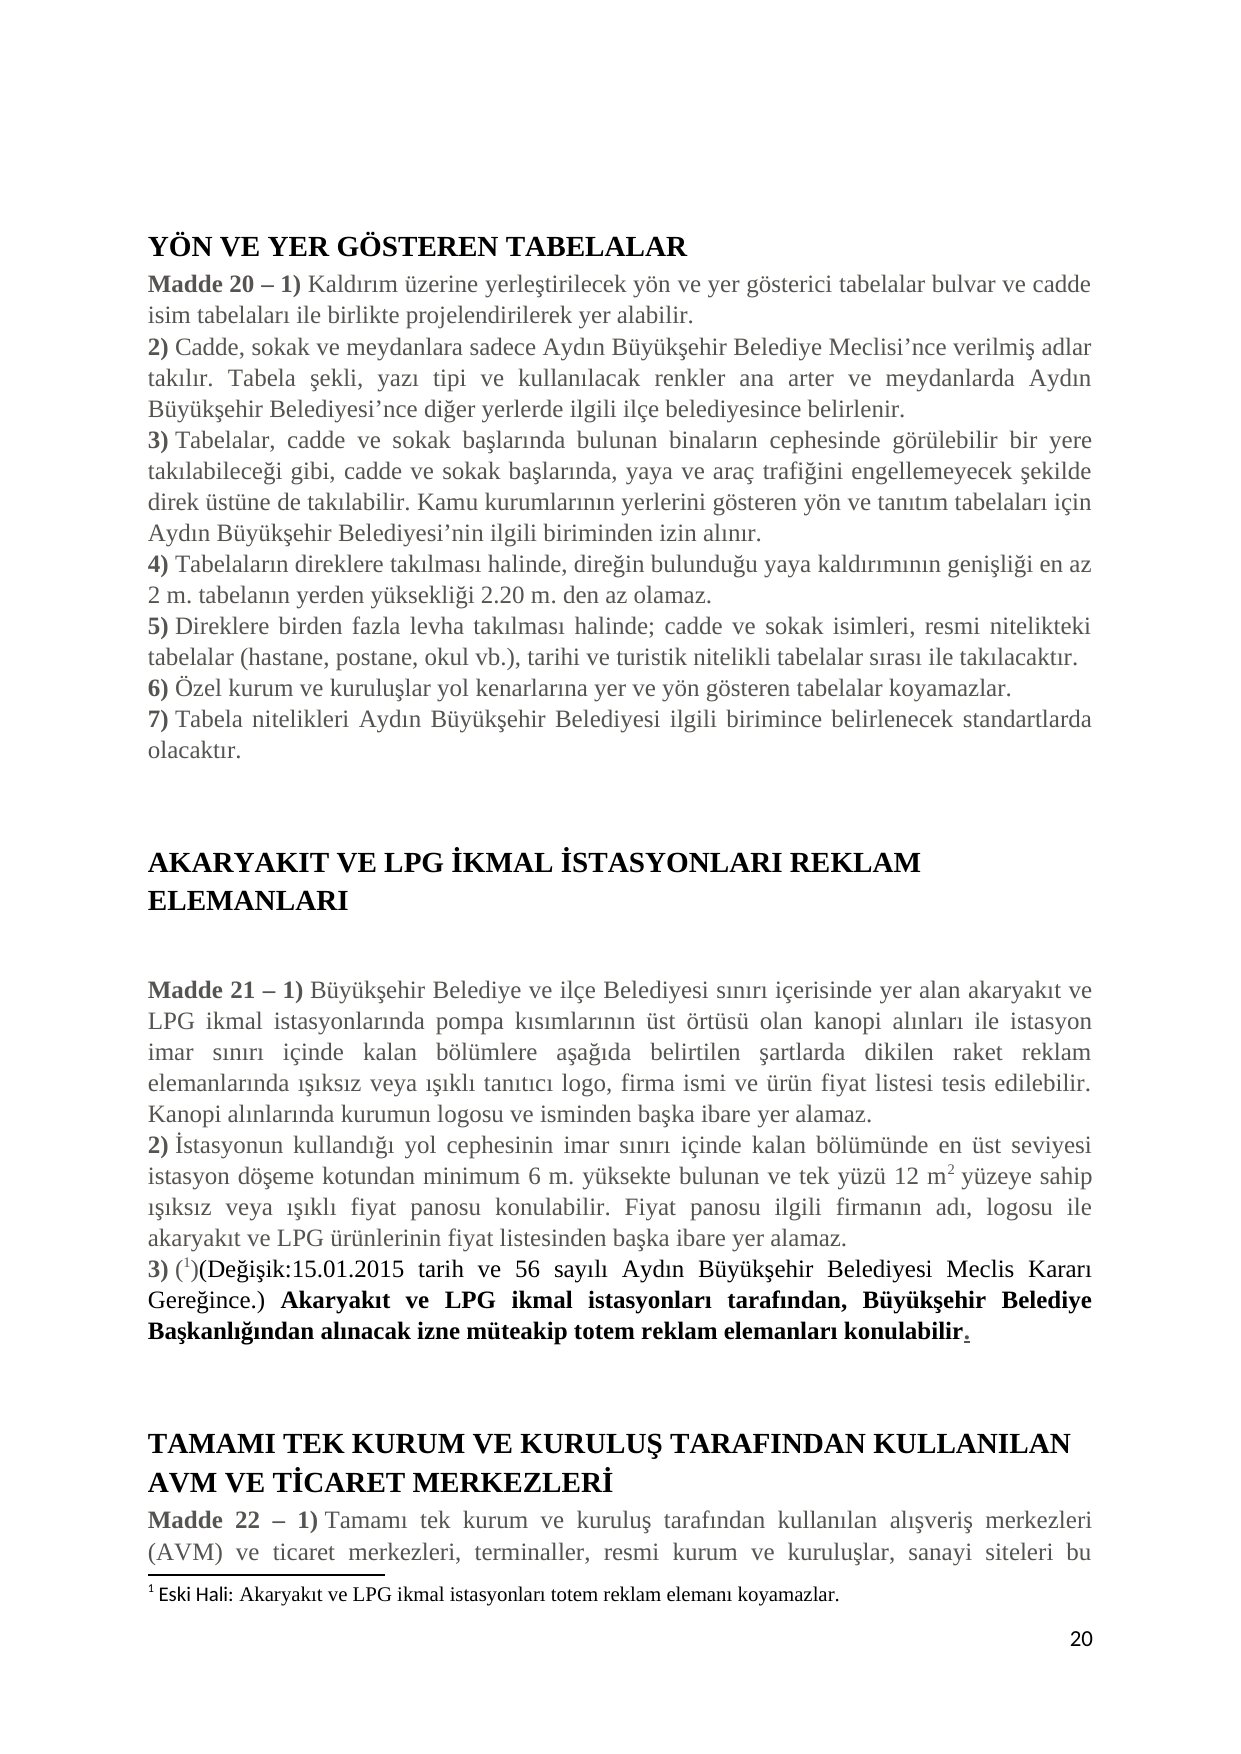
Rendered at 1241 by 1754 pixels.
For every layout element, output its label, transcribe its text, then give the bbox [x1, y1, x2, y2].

text 6) Özel kurum ve kuruluşlar yol kenarlarına yer ve yön gösteren tabelalar koyamazlar. [148, 671, 1093, 702]
text 3) Tabelalar, cadde ve sokak başlarında bulunan binaların cephesinde görülebilir bir yere takılabileceği gibi, cadde ve sokak başlarında, yaya ve araç trafiğini engellemeyecek şekilde direk üstüne de takılabilir. Kamu kurumlarının yerlerini gösteren yön ve tanıtım tabelaları için Aydın Büyükşehir Belediyesi’nin ilgili biriminden izin alınır. [148, 422, 1093, 547]
subtitle YÖN VE YER GÖSTEREN TABELALAR [148, 229, 1093, 262]
text 5) Direklere birden fazla levha takılması halinde; cadde ve sokak isimleri, resmi nitelikteki tabelalar (hastane, postane, okul vb.), tarihi ve turistik nitelikli tabelalar sırası ile takılacaktır. [148, 609, 1093, 671]
text Madde 21 – 1) Büyükşehir Belediye ve ilçe Belediyesi sınırı içerisinde yer alan akaryakıt ve LPG ikmal istasyonlarında pompa kısımlarının üst örtüsü olan kanopi alınları ile istasyon imar sınırı içinde kalan bölümlere aşağıda belirtilen şartlarda dikilen raket reklam elemanlarında ışıksız veya ışıklı tanıtıcı logo, firma ismi ve ürün fiyat listesi tesis edilebilir. Kanopi alınlarında kurumun logosu ve isminden başka ibare yer alamaz. [148, 973, 1093, 1128]
text 4) Tabelaların direklere takılması halinde, direğin bulunduğu yaya kaldırımının genişliği en az 2 m. tabelanın yerden yüksekliği 2.20 m. den az olamaz. [148, 547, 1093, 609]
subtitle AKARYAKIT VE LPG İKMAL İSTASYONLARI REKLAM ELEMANLARI [148, 845, 1093, 917]
subtitle TAMAMI TEK KURUM VE KURULUŞ TARAFINDAN KULLANILAN AVM VE TİCARET MERKEZLERİ [148, 1426, 1093, 1498]
text 2) İstasyonun kullandığı yol cephesinin imar sınırı içinde kalan bölümünde en üst seviyesi istasyon döşeme kotundan minimum 6 m. yüksekte bulunan ve tek yüzü 12 m2 yüzeye sahip ışıksız veya ışıklı fiyat panosu konulabilir. Fiyat panosu ilgili firmanın adı, logosu ile akaryakıt ve LPG ürünlerinin fiyat listesinden başka ibare yer alamaz. [148, 1128, 1093, 1252]
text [148, 1503, 1093, 1565]
text Madde 20 – 1) Kaldırım üzerine yerleştirilecek yön ve yer gösterici tabelalar bulvar ve cadde isim tabelaları ile birlikte projelendirilerek yer alabilir. [148, 267, 1093, 329]
text 2) Cadde, sokak ve meydanlara sadece Aydın Büyükşehir Belediye Meclisi’nce verilmiş adlar takılır. Tabela şekli, yazı tipi ve kullanılacak renkler ana arter ve meydanlarda Aydın Büyükşehir Belediyesi’nce diğer yerlerde ilgili ilçe belediyesince belirlenir. [148, 329, 1093, 422]
text 3) ()(Değişik:15.01.2015 tarih ve 56 sayılı Aydın Büyükşehir Belediyesi Meclis Kararı Gereğince.) Akaryakıt ve LPG ikmal istasyonları tarafından, Büyükşehir Belediye Başkanlığından alınacak izne müteakip totem reklam elemanları konulabilir. [148, 1252, 1093, 1345]
text 7) Tabela nitelikleri Aydın Büyükşehir Belediyesi ilgili birimince belirlenecek standartlarda olacaktır. [148, 702, 1093, 764]
